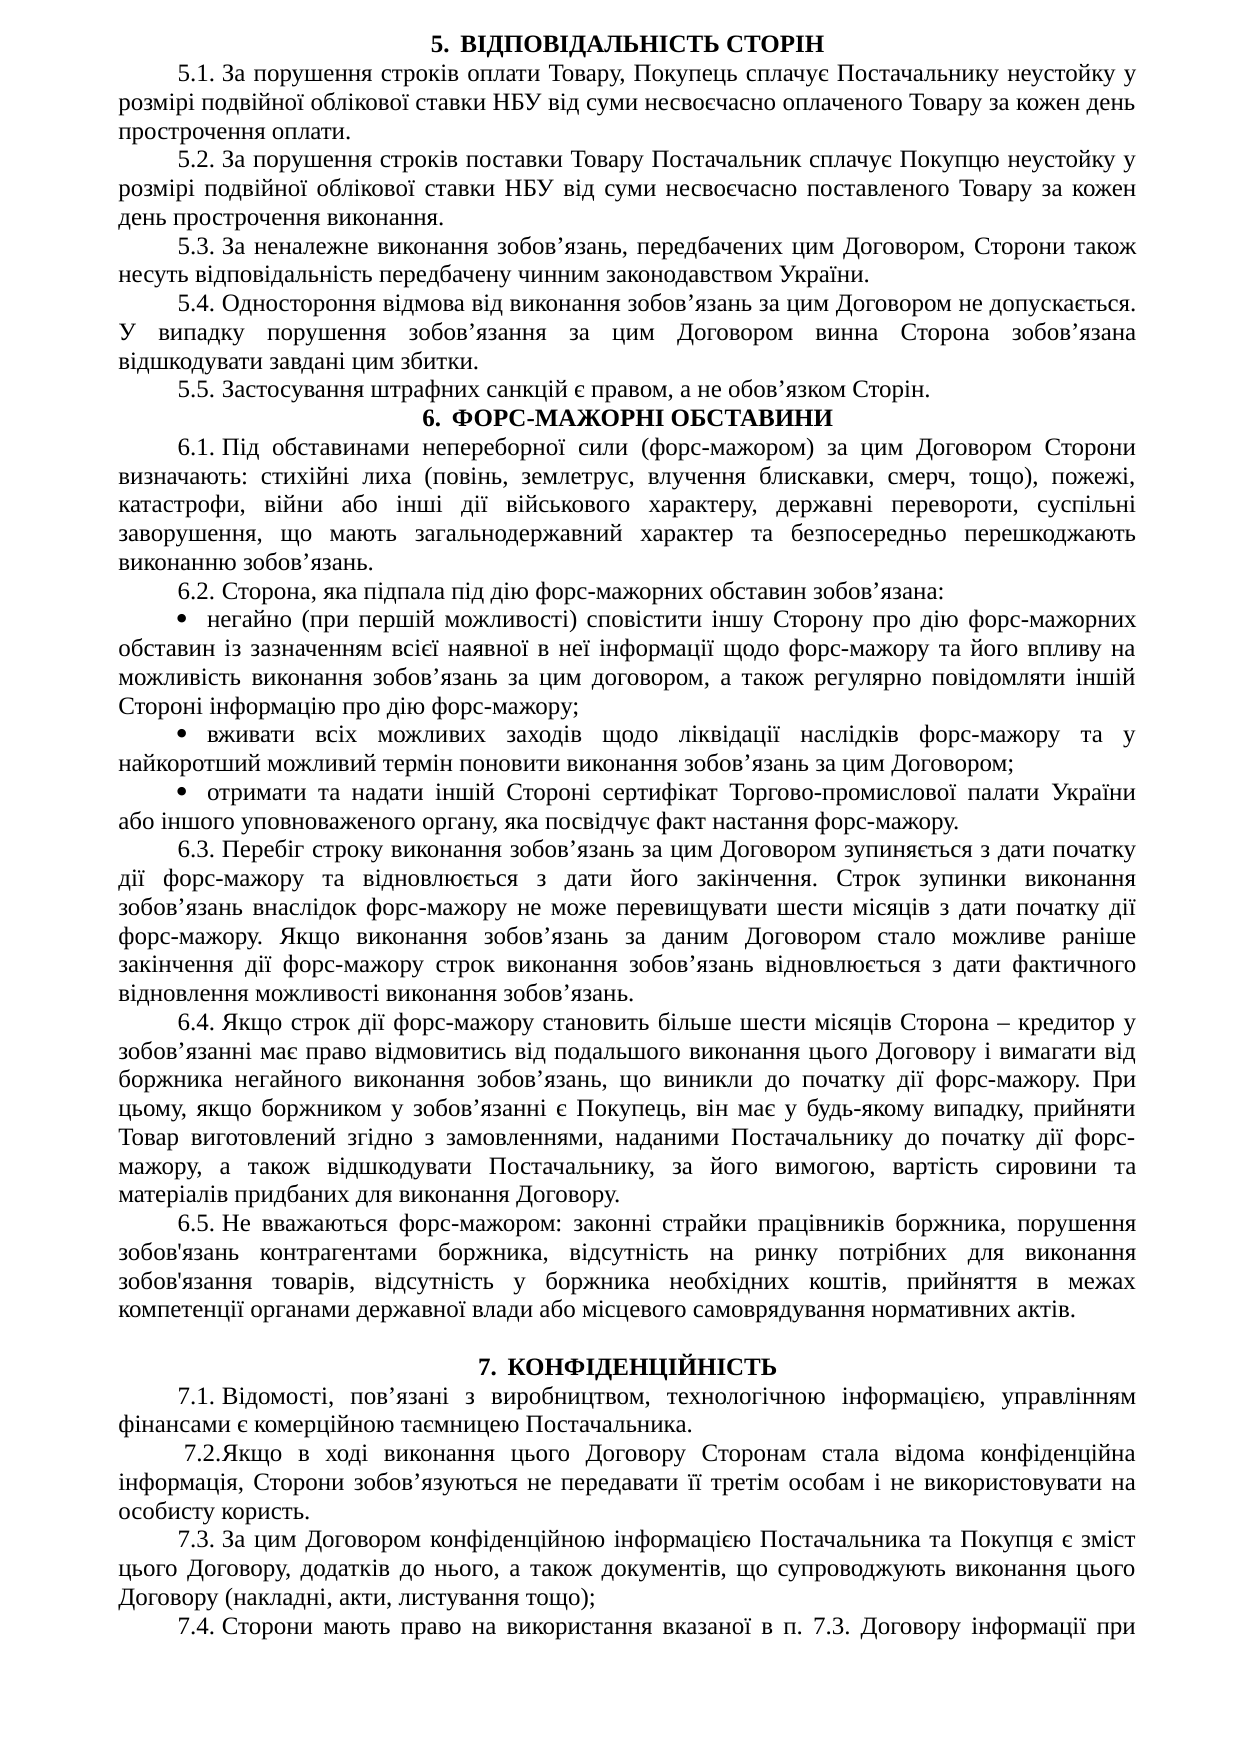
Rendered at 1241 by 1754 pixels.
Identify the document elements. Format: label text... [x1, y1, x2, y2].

list Під обставинами непереборної сили (форс-мажором) за цим Договором Сторони визначають: стихійні лиха (повінь, землетрус, влучення блискавки, смерч, тощо), пожежі, катастрофи, війни або інші дії військового характеру, державні перевороти, суспільні заворушення, що мають загальнодержавний характер та безпосередньо перешкоджають виконанню зобов’язань. [118, 432, 1137, 576]
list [118, 1611, 1137, 1639]
list негайно (при першій можливості) сповістити іншу Сторону про дію форс-мажорних обставин із зазначенням всієї наявної в неї інформації щодо форс-мажору та його впливу на можливість виконання зобов’язань за цим договором, а також регулярно повідомляти іншій Стороні інформацію про дію форс-мажору; [118, 604, 1137, 719]
list Відомості, пов’язані з виробництвом, технологічною інформацією, управлінням фінансами є комерційною таємницею Постачальника. [118, 1381, 1137, 1438]
list Не вважаються форс-мажором: законні страйки працівників боржника, порушення зобов'язань контрагентами боржника, відсутність на ринку потрібних для виконання зобов'язання товарів, відсутність у боржника необхідних коштів, прийняття в межах компетенції органами державної влади або місцевого самоврядування нормативних актів. [118, 1208, 1137, 1323]
list За неналежне виконання зобов’язань, передбачених цим Договором, Сторони також несуть відповідальність передбачену чинним законодавством України. [118, 231, 1137, 288]
list За порушення строків поставки Товару Постачальник сплачує Покупцю неустойку у розмірі подвійної облікової ставки НБУ від суми несвоєчасно поставленого Товару за кожен день прострочення виконання. [118, 144, 1137, 231]
list За цим Договором конфіденційною інформацією Постачальника та Покупця є зміст цього Договору, додатків до нього, а також документів, що супроводжують виконання цього Договору (накладні, акти, листування тощо); [118, 1524, 1137, 1611]
list Якщо строк дії форс-мажору становить більше шести місяців Сторона – кредитор у зобов’язанні має право відмовитись від подальшого виконання цього Договору і вимагати від боржника негайного виконання зобов’язань, що виникли до початку дії форс-мажору. При цьому, якщо боржником у зобов’язанні є Покупець, він має у будь-якому випадку, прийняти Товар виготовлений згідно з замовленнями, наданими Постачальнику до початку дії форс-мажору, а також відшкодувати Постачальнику, за його вимогою, вартість сировини та матеріалів придбаних для виконання Договору. [118, 1007, 1137, 1208]
list ВІДПОВІДАЛЬНІСТЬ СТОРІН [118, 29, 1137, 58]
list Якщо в ході виконання цього Договору Сторонам стала відома конфіденційна інформація, Сторони зобов’язуються не передавати її третім особам і не використовувати на особисту користь. [118, 1438, 1137, 1524]
list Перебіг строку виконання зобов’язань за цим Договором зупиняється з дати початку дії форс-мажору та відновлюється з дати його закінчення. Строк зупинки виконання зобов’язань внаслідок форс-мажору не може перевищувати шести місяців з дати початку дії форс-мажору. Якщо виконання зобов’язань за даним Договором стало можливе раніше закінчення дії форс-мажору строк виконання зобов’язань відновлюється з дати фактичного відновлення можливості виконання зобов’язань. [118, 834, 1137, 1007]
list За порушення строків оплати Товару, Покупець сплачує Постачальнику неустойку у розмірі подвійної облікової ставки НБУ від суми несвоєчасно оплаченого Товару за кожен день прострочення оплати. [118, 58, 1137, 144]
list ФОРС-МАЖОРНІ ОБСТАВИНИ [118, 403, 1137, 432]
list Застосування штрафних санкцій є правом, а не обов’язком Сторін. [118, 374, 1137, 403]
list Одностороння відмова від виконання зобов’язань за цим Договором не допускається. У випадку порушення зобов’язання за цим Договором винна Сторона зобов’язана відшкодувати завдані цим збитки. [118, 288, 1137, 374]
list вживати всіх можливих заходів щодо ліквідації наслідків форс-мажору та у найкоротший можливий термін поновити виконання зобов’язань за цим Договором; [118, 719, 1137, 777]
list КОНФІДЕНЦІЙНІСТЬ [118, 1352, 1137, 1381]
list отримати та надати іншій Стороні сертифікат Торгово-промислової палати України або іншого уповноваженого органу, яка посвідчує факт настання форс-мажору. [118, 777, 1137, 834]
list Сторона, яка підпала під дію форс-мажорних обставин зобов’язана: [118, 576, 1137, 604]
